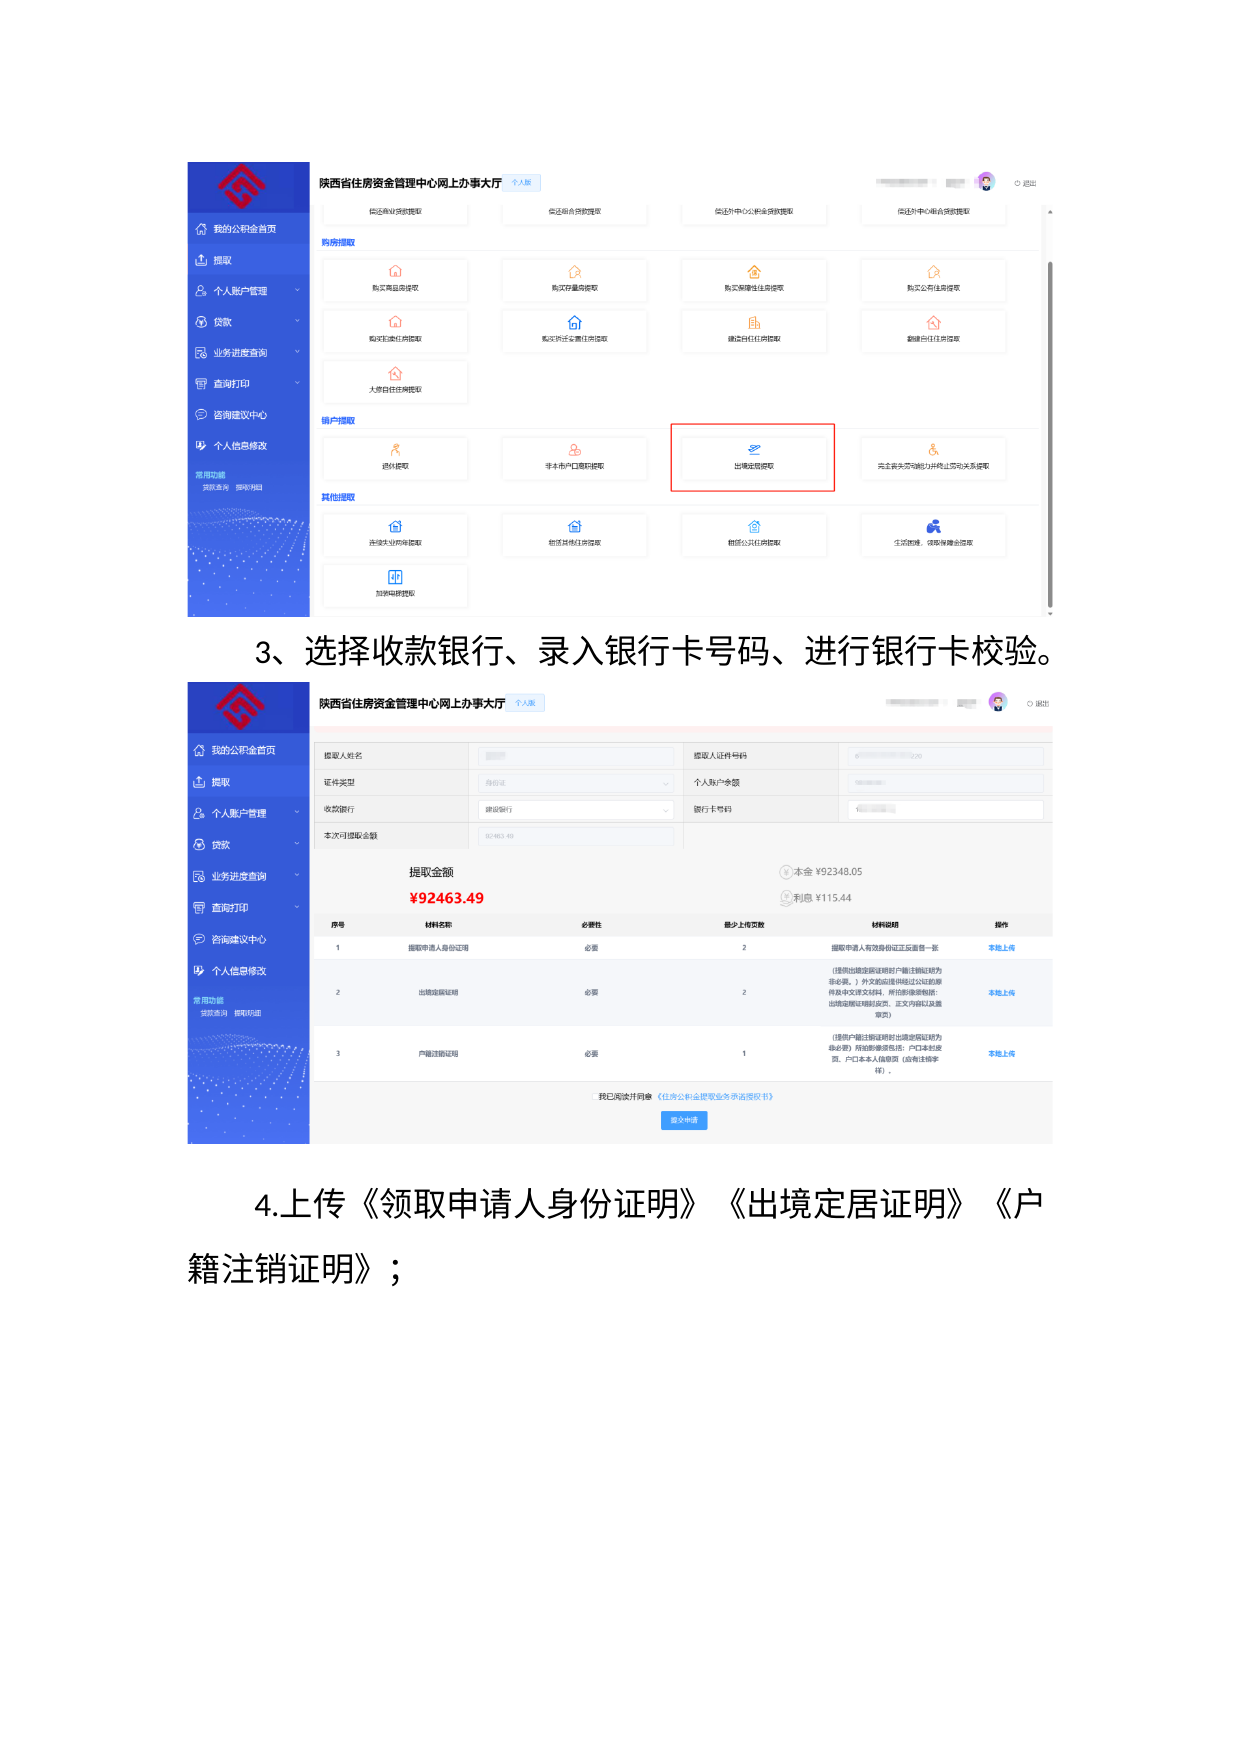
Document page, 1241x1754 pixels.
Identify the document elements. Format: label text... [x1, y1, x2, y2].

list 3、选择收款银行、录入银行卡号码、进行银行卡校验。 [187, 617, 1053, 682]
list 4.上传《领取申请人身份证明》《出境定居证明》《户籍注销证明》； [187, 1169, 1053, 1299]
picture [187, 162, 1053, 617]
picture [187, 682, 1053, 1144]
